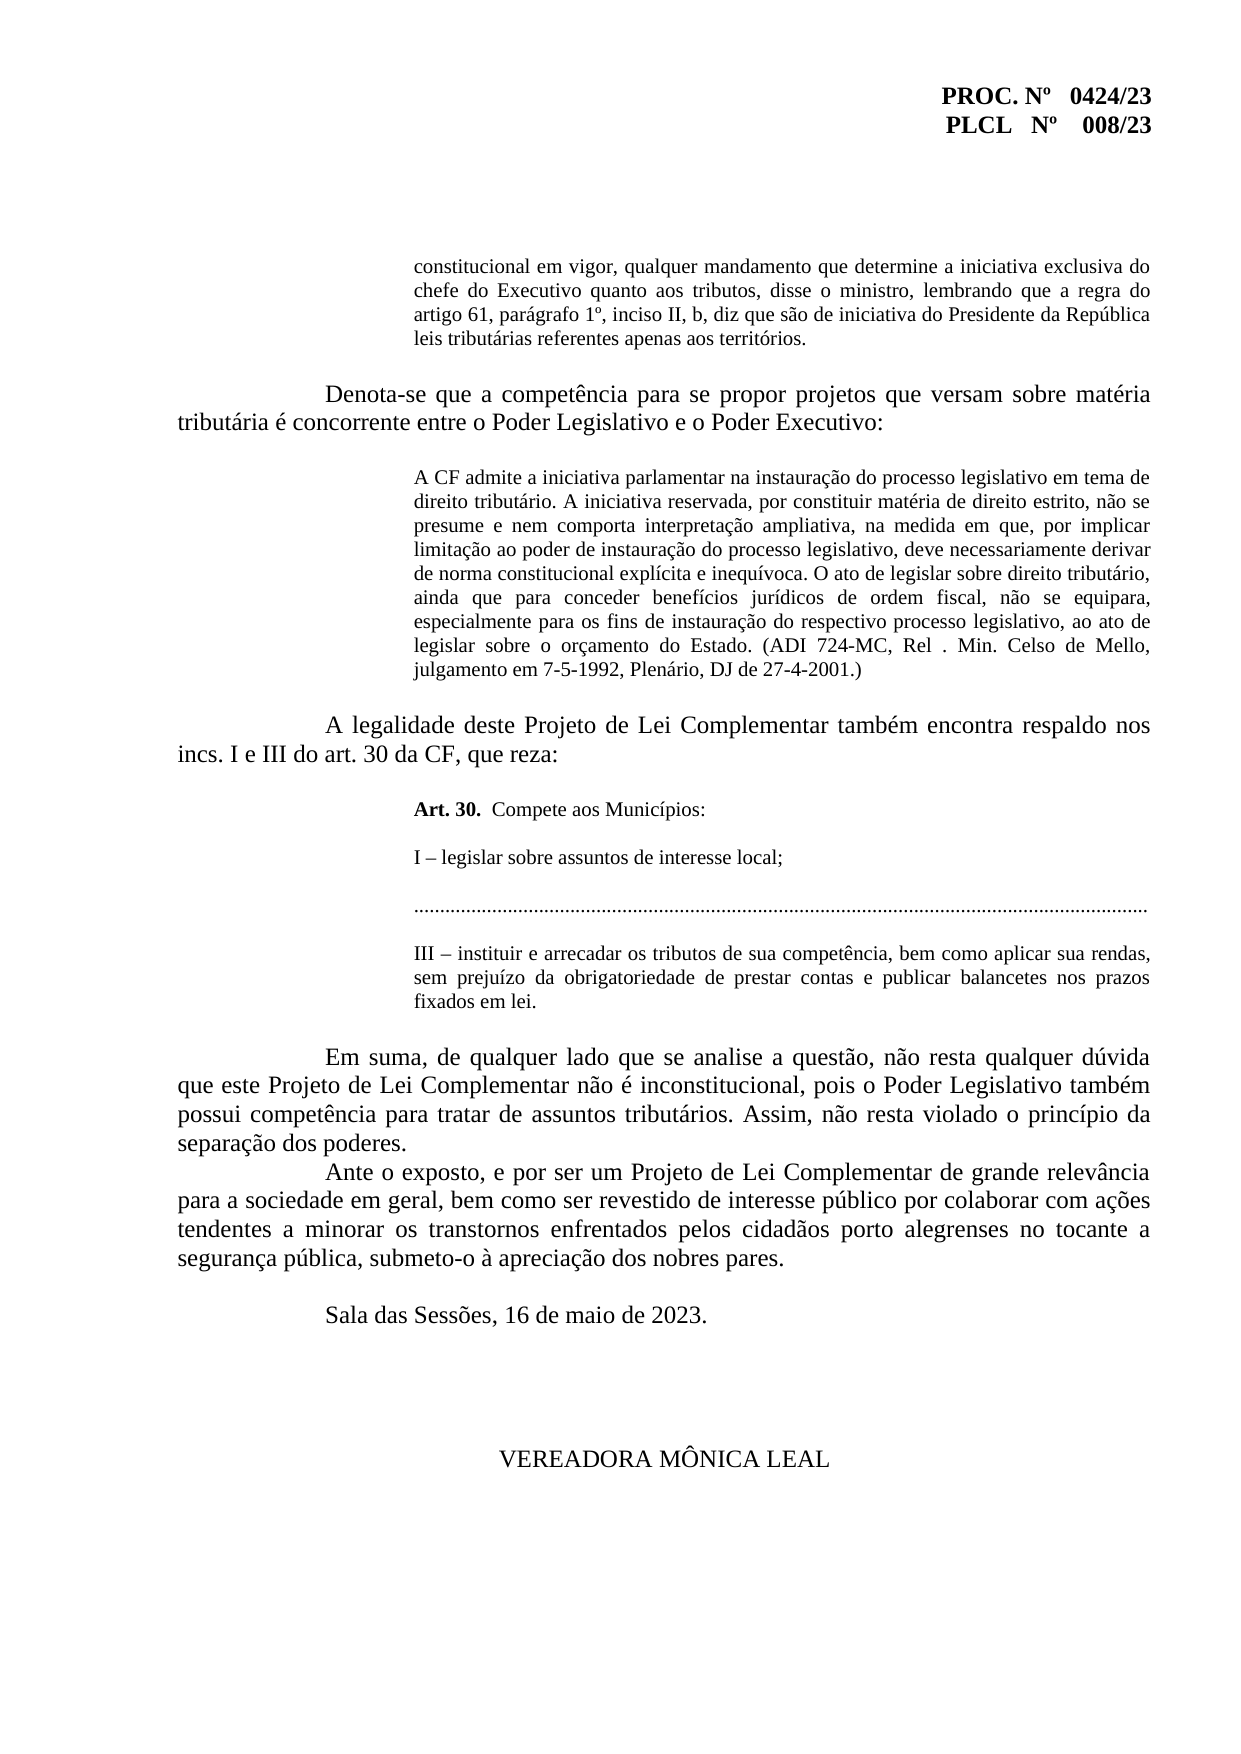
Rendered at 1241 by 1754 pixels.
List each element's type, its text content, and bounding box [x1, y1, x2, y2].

text Ante o exposto, e por ser um Projeto de Lei Complementar de grande relevância para a sociedade em geral, bem como ser revestido de interesse público por colaborar com ações tendentes a minorar os transtornos enfrentados pelos cidadãos porto alegrenses no tocante a segurança pública, submeto-o à apreciação dos nobres pares. [177, 1157, 1152, 1272]
text A CF admite a iniciativa parlamentar na instauração do processo legislativo em tema de direito tributário. A iniciativa reservada, por constituir matéria de direito estrito, não se presume e nem comporta interpretação ampliativa, na medida em que, por implicar limitação ao poder de instauração do processo legislativo, deve necessariamente derivar de norma constitucional explícita e inequívoca. O ato de legislar sobre direito tributário, ainda que para conceder benefícios jurídicos de ordem fiscal, não se equipara, especialmente para os fins de instauração do respectivo processo legislativo, ao ato de legislar sobre o orçamento do Estado. (ADI 724-MC, Rel . Min. Celso de Mello, julgamento em 7-5-1992, Plenário, DJ de 27-4-2001.) [413, 465, 1152, 681]
text A legalidade deste Projeto de Lei Complementar também encontra respaldo nos incs. I e III do art. 30 da CF, que reza: [177, 710, 1152, 768]
text Sala das Sessões, 16 de maio de 2023. [177, 1301, 1152, 1329]
text I – legislar sobre assuntos de interesse local; [413, 844, 1152, 869]
text III – instituir e arrecadar os tributos de sua competência, bem como aplicar sua rendas, sem prejuízo da obrigatoriedade de prestar contas e publicar balancetes nos prazos fixados em lei. [413, 941, 1152, 1013]
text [413, 254, 1152, 350]
text Art. 30. Compete aos Municípios: [413, 796, 1152, 821]
text Denota-se que a competência para se propor projetos que versam sobre matéria tributária é concorrente entre o Poder Legislativo e o Poder Executivo: [177, 379, 1152, 436]
text ............................................................................................................................................. [413, 893, 1152, 917]
text VEREADORA MÔNICA LEAL [177, 1444, 1152, 1473]
text Em suma, de qualquer lado que se analise a questão, não resta qualquer dúvida que este Projeto de Lei Complementar não é inconstitucional, pois o Poder Legislativo também possui competência para tratar de assuntos tributários. Assim, não resta violado o princípio da separação dos poderes. [177, 1042, 1152, 1157]
